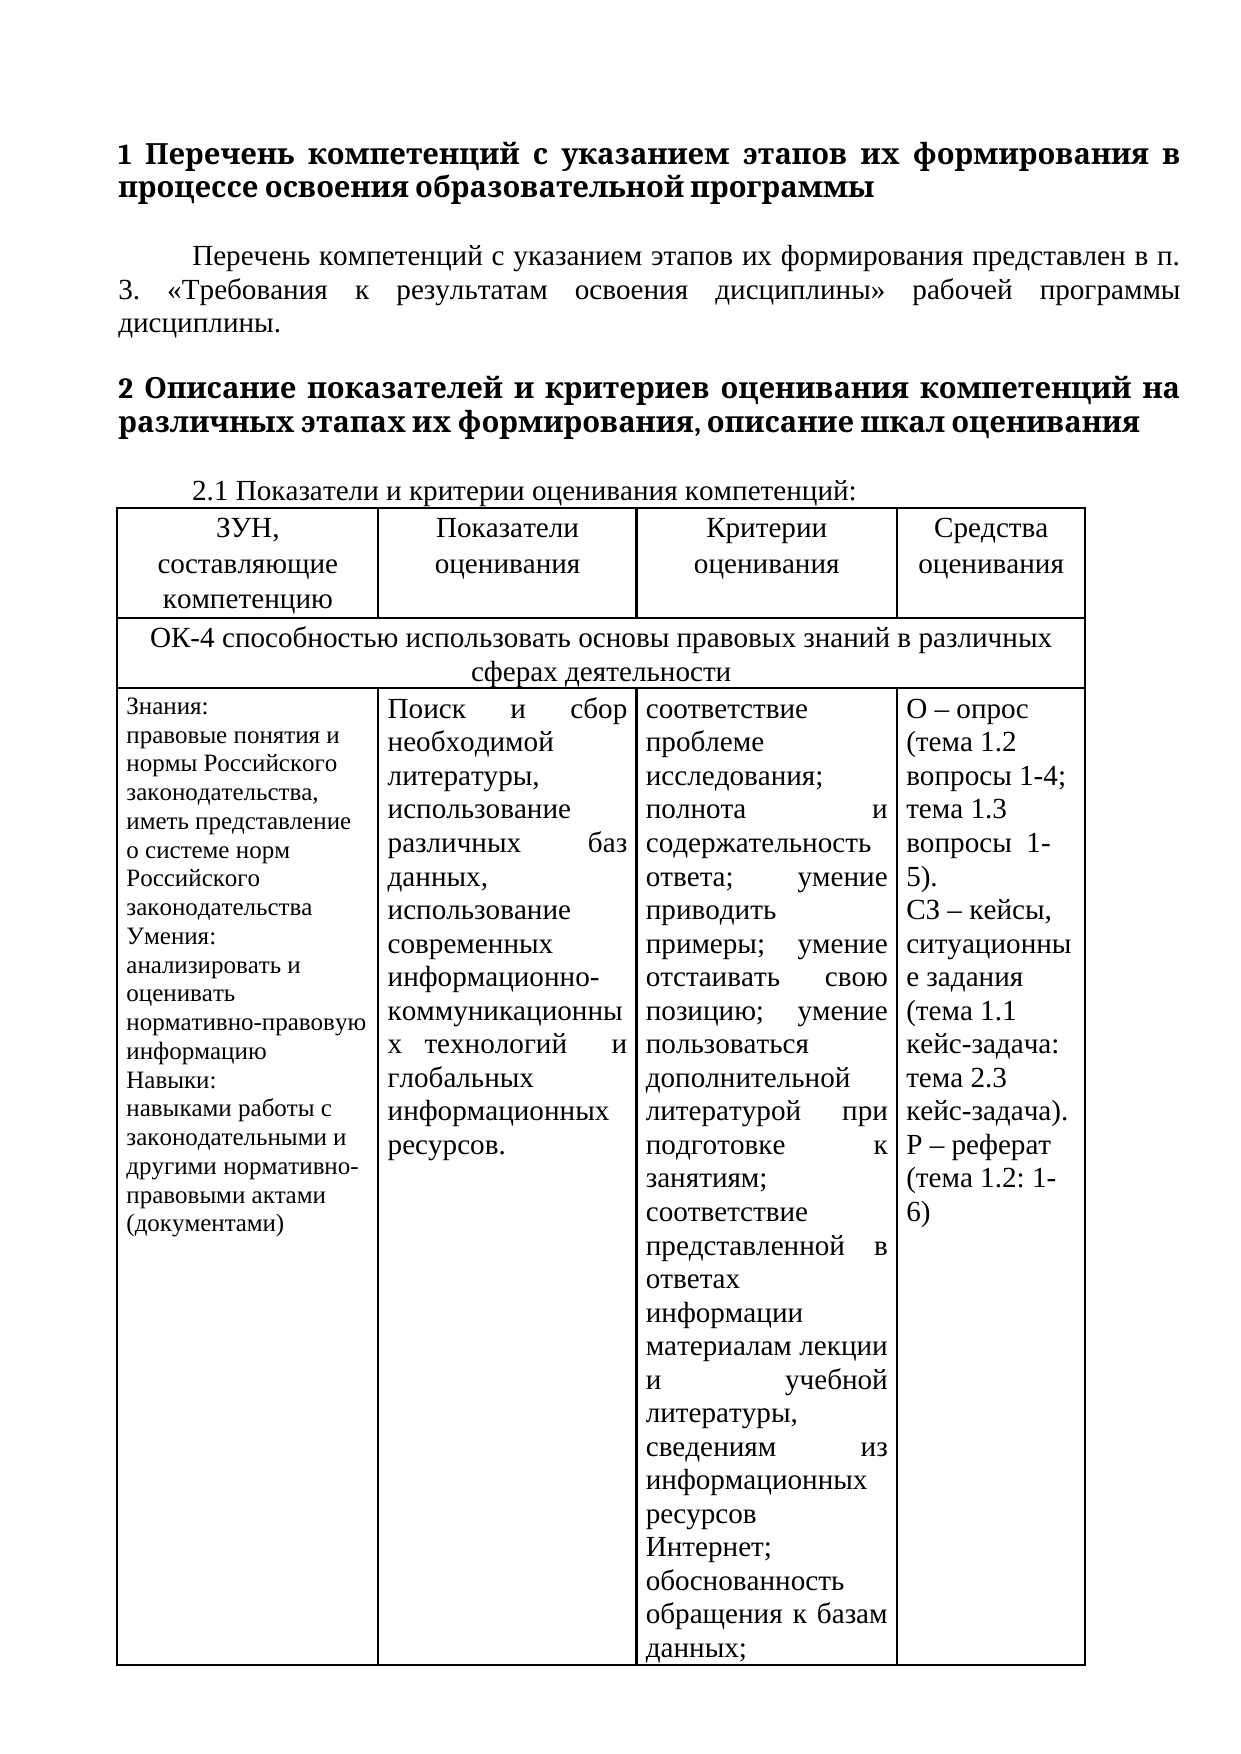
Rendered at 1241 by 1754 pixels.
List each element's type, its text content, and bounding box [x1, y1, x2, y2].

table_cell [118, 689, 377, 1664]
text Перечень компетенций с указанием этапов их формирования представлен в п. 3. «Требования к результатам освоения дисциплины» рабочей программы дисциплины. [118, 238, 1181, 339]
table_header ЗУН, составляющие компетенцию [118, 509, 377, 617]
text 2 Описание показателей и критериев оценивания компетенций на различных этапах их формирования, описание шкал оценивания [118, 373, 1181, 440]
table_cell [898, 689, 1084, 1664]
table_cell ОК-4 способностью использовать основы правовых знаний в различных сферах деятельности [118, 619, 1084, 687]
table_header Средства оценивания [898, 509, 1084, 617]
text 2.1 Показатели и критерии оценивания компетенций: [118, 473, 1181, 507]
table_header Критерии оценивания [638, 509, 896, 617]
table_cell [638, 689, 896, 1664]
table_header Показатели оценивания [379, 509, 635, 617]
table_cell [379, 689, 635, 1664]
text 1 Перечень компетенций с указанием этапов их формирования в процессе освоения образовательной программы [118, 138, 1181, 205]
